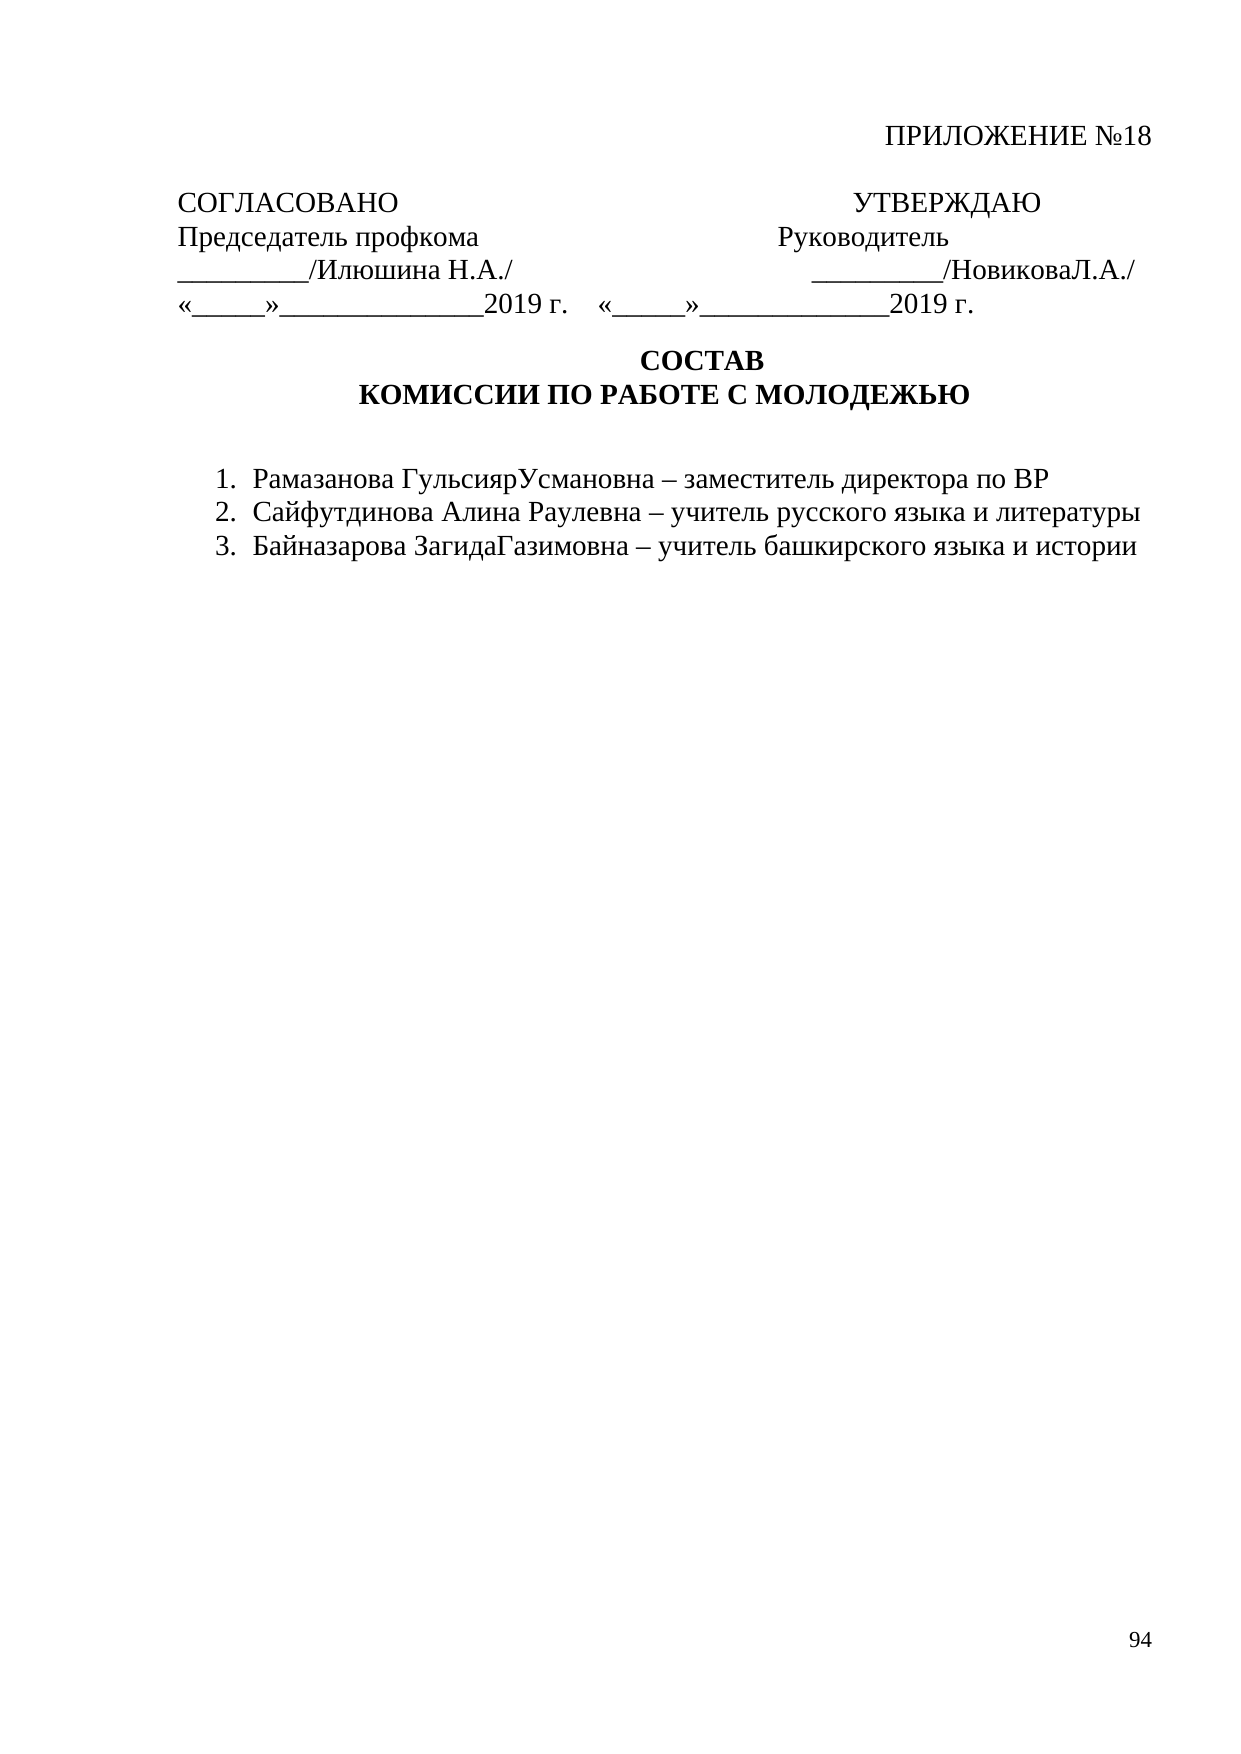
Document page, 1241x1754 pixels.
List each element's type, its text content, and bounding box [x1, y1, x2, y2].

text председатель профкома Руководитель [177, 219, 1152, 252]
text согласовано утверждаю [177, 185, 1152, 219]
text «_____»______________2019 г. «_____»_____________2019 г. [177, 286, 1152, 319]
list Рамазанова ГульсиярУсмановна – заместитель директора по ВР [215, 461, 1152, 494]
text СОСТАВ [177, 343, 1152, 377]
list Сайфутдинова Алина Раулевна – учитель русского языка и литературы [215, 494, 1152, 528]
text приложение №18 [177, 118, 1152, 152]
text _________/Илюшина Н.А./ _________/НовиковаЛ.А./ [177, 252, 1152, 286]
list Байназарова ЗагидаГазимовна – учитель башкирского языка и истории [215, 528, 1152, 562]
text КОМИССИИ ПО РАБОТЕ С МОЛОДЕЖЬЮ [177, 377, 1152, 411]
